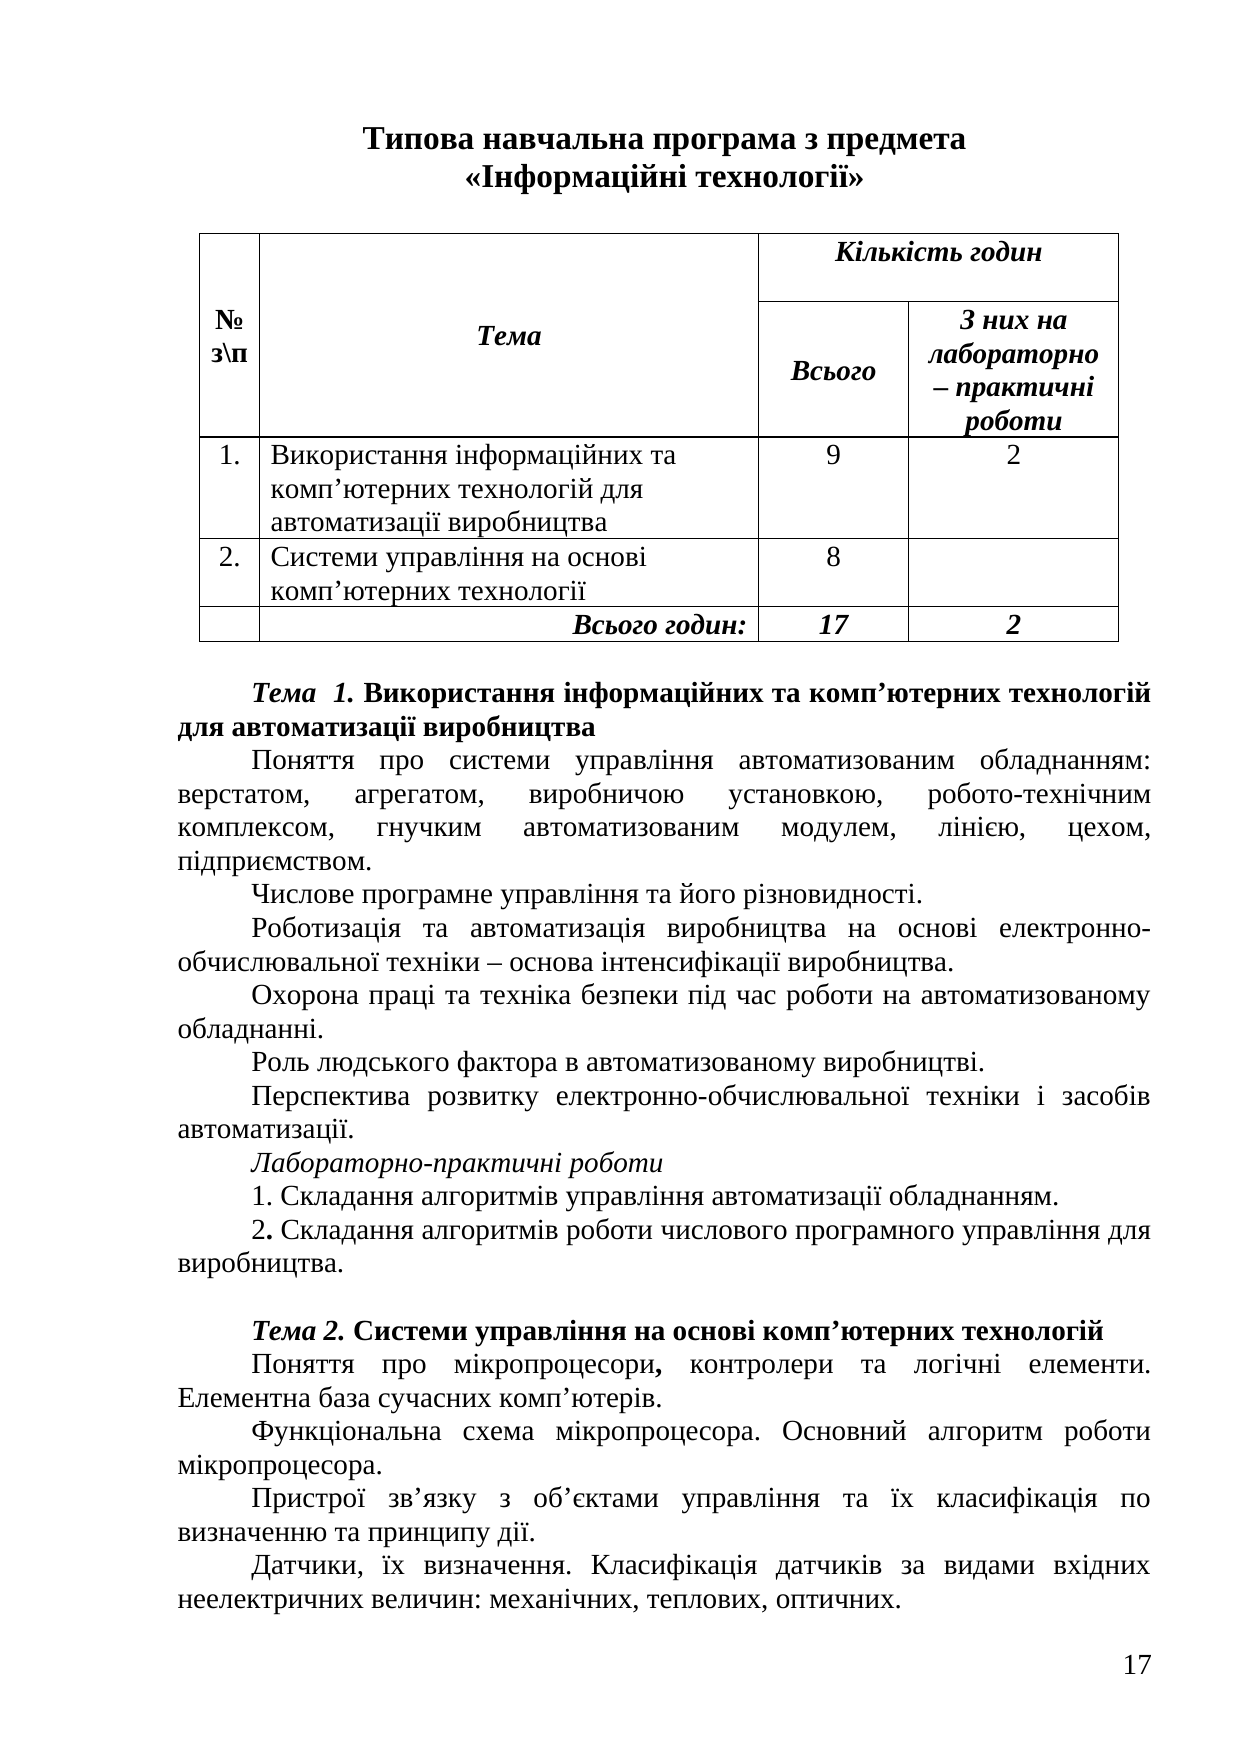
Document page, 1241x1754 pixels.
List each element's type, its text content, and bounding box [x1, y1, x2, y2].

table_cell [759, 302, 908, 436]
text «Інформаційні технології» [177, 156, 1152, 195]
text Поняття про системи управління автоматизованим обладнанням: верстатом, агрегатом, виробничою установкою, робото-технічним комплексом, гнучким автоматизованим модулем, лінією, цехом, підприємством. [177, 742, 1152, 877]
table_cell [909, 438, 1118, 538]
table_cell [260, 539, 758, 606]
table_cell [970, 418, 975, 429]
text Типова навчальна програма з предмета [177, 118, 1152, 156]
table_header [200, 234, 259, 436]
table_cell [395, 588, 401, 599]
text Охорона праці та техніка безпеки під час роботи на автоматизованому обладнанні. [177, 977, 1152, 1044]
text Роботизація та автоматизація виробництва на основі електронно-обчислювальної техніки – основа інтенсифікації виробництва. [177, 910, 1152, 977]
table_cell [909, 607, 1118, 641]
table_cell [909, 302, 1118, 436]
text Числове програмне управління та його різновидності. [177, 877, 1152, 910]
text Датчики, їх визначення. Класифікація датчиків за видами вхідних неелектричних величин: механічних, теплових, оптичних. [177, 1547, 1152, 1614]
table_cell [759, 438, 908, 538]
text Лабораторно-практичні роботи [177, 1145, 1152, 1178]
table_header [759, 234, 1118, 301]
text 2. Складання алгоритмів роботи числового програмного управління для виробництва. [177, 1212, 1152, 1279]
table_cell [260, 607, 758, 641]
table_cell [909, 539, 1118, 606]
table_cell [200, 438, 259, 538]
text Пристрої зв’язку з об’єктами управління та їх класифікація по визначенню та принципу дії. [177, 1480, 1152, 1547]
text Тема 2. Системи управління на основі комп’ютерних технологій [177, 1313, 1152, 1346]
text Роль людського фактора в автоматизованому виробництві. [177, 1044, 1152, 1078]
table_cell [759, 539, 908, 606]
text Тема 1. Використання інформаційних та комп’ютерних технологій для автоматизації виробництва [177, 675, 1152, 742]
text Перспектива розвитку електронно-обчислювальної техніки і засобів автоматизації. [177, 1078, 1152, 1145]
text 1. Складання алгоритмів управління автоматизації обладнанням. [177, 1178, 1152, 1212]
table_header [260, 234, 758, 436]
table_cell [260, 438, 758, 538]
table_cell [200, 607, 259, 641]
text Поняття про мікропроцесори, контролери та логічні елементи. Елементна база сучасних комп’ютерів. [177, 1346, 1152, 1413]
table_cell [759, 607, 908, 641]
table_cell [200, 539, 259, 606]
text Функціональна схема мікропроцесора. Основний алгоритм роботи мікропроцесора. [177, 1413, 1152, 1480]
